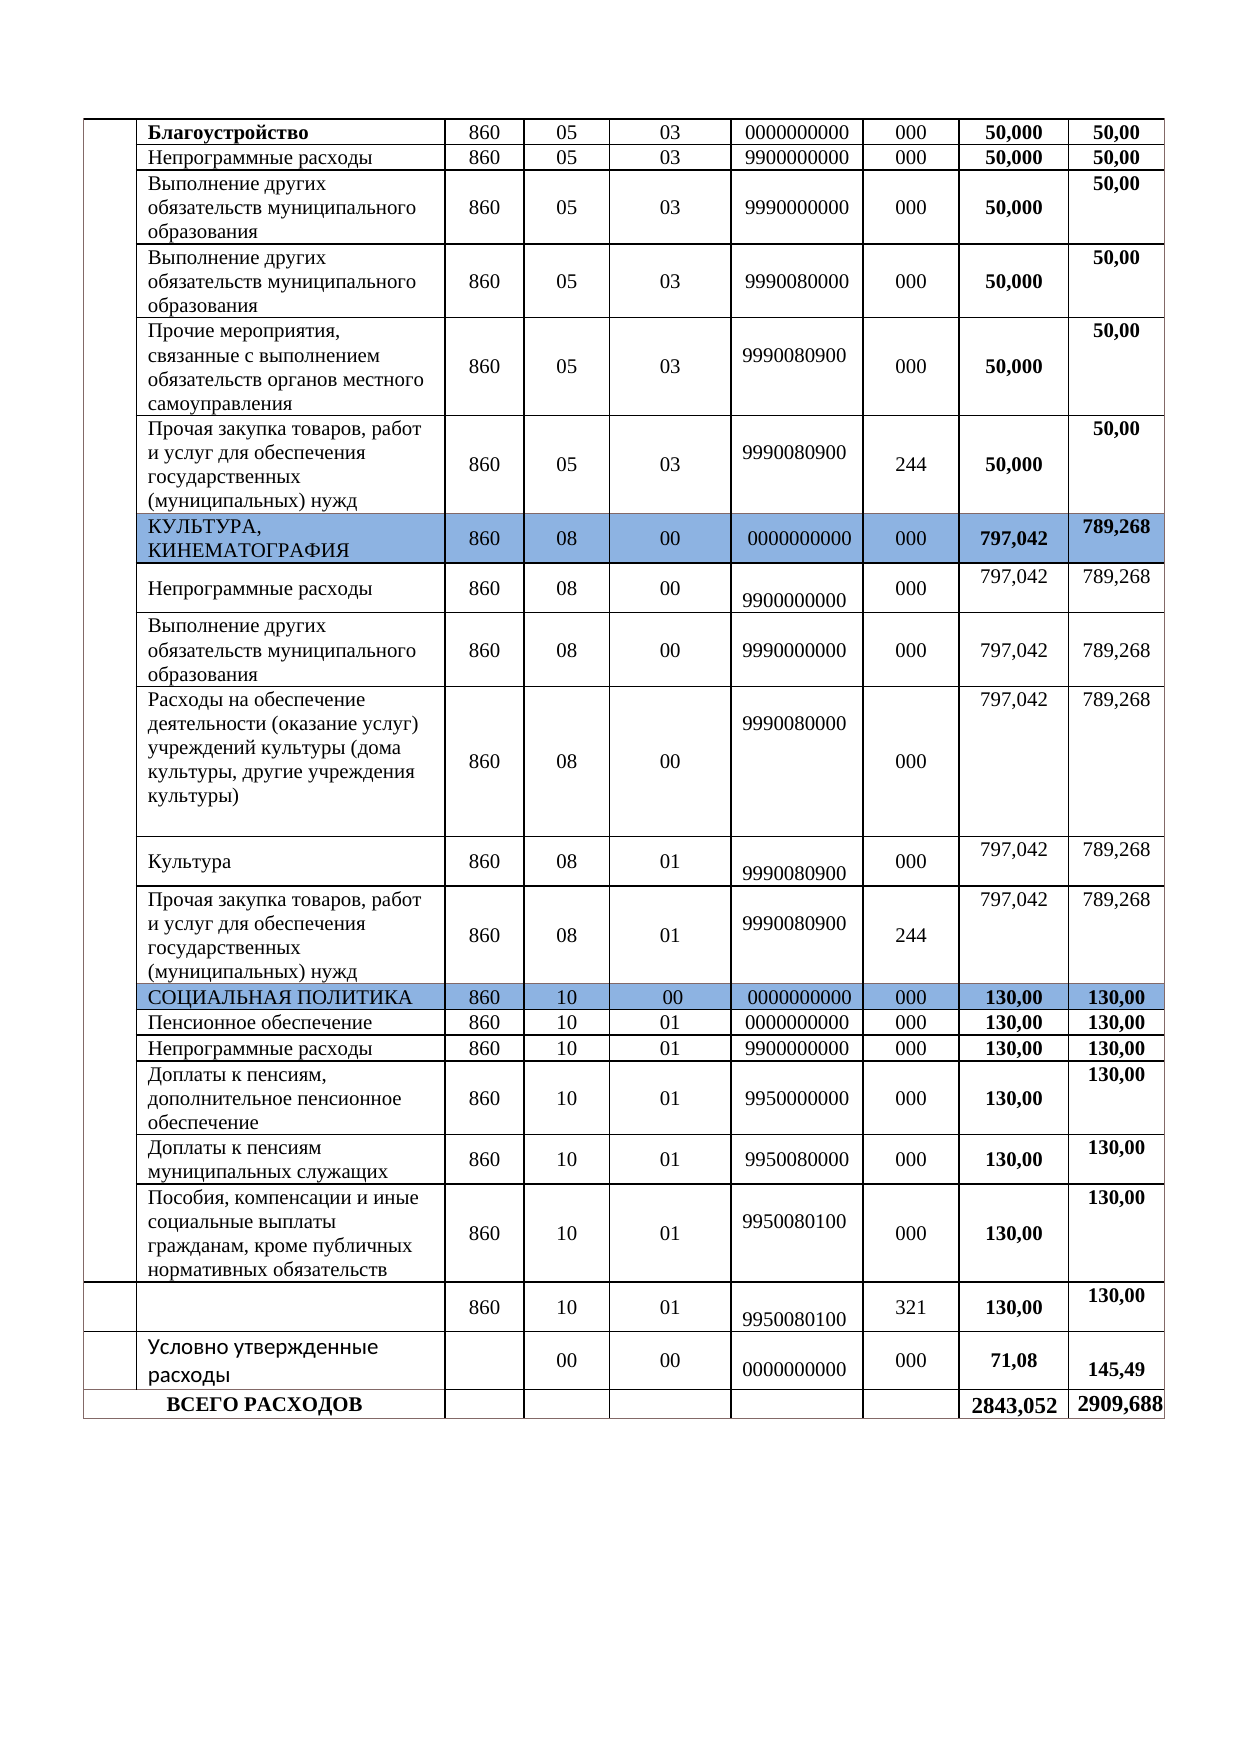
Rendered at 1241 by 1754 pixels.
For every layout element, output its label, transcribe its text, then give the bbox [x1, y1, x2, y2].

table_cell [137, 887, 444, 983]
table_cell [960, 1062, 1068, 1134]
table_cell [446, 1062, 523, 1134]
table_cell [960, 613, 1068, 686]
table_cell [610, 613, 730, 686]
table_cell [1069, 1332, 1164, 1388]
table_cell 9990080900 [732, 416, 862, 512]
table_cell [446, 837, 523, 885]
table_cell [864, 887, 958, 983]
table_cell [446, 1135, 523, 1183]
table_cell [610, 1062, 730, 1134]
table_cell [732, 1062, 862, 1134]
table_cell 05 [525, 416, 609, 512]
table_cell 860 [446, 245, 523, 317]
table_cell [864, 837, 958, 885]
table_cell 9900000000 [732, 564, 862, 612]
table_cell 50,00 [1069, 120, 1164, 144]
table_cell 860 [446, 171, 523, 243]
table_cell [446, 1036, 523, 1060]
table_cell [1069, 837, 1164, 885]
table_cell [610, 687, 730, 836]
table_cell 0000000000 [732, 514, 862, 562]
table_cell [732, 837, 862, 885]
table_cell 860 [446, 416, 523, 512]
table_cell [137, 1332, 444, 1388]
table_cell 00 [610, 564, 730, 612]
table_cell Непрограммные расходы [137, 564, 444, 612]
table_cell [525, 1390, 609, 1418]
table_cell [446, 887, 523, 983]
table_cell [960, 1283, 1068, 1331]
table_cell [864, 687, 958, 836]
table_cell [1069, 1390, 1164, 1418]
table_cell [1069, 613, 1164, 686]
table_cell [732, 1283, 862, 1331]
table_cell 00 [610, 514, 730, 562]
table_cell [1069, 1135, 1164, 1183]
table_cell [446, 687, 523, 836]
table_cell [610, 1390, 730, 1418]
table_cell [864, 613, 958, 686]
table_cell 000 [864, 245, 958, 317]
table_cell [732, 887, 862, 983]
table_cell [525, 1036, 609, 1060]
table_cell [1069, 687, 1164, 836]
table_cell Благоустройство [137, 120, 444, 144]
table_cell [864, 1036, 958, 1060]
table_cell 03 [610, 416, 730, 512]
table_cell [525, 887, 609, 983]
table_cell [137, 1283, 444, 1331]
table_cell 05 [525, 318, 609, 415]
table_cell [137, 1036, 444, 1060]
table_cell 000 [864, 171, 958, 243]
table_cell 789,268 [1069, 514, 1164, 562]
table_cell 05 [525, 245, 609, 317]
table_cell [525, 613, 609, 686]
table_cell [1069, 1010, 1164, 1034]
table_cell Непрограммные расходы [137, 145, 444, 169]
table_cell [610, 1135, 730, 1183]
table_cell 860 [446, 514, 523, 562]
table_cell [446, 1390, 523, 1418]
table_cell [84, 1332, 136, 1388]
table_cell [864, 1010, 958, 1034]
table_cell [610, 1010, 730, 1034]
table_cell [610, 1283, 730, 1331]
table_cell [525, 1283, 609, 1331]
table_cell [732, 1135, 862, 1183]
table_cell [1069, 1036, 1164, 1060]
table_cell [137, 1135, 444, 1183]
table_cell 244 [864, 416, 958, 512]
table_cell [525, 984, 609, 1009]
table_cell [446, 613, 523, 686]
table_cell 860 [446, 145, 523, 169]
table_cell 860 [446, 564, 523, 612]
table_cell 50,000 [960, 245, 1068, 317]
table_cell 50,000 [960, 318, 1068, 415]
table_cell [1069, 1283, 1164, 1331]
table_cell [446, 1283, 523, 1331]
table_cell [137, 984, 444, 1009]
table_cell 50,00 [1069, 245, 1164, 317]
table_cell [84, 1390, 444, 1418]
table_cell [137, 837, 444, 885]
table_cell 03 [610, 318, 730, 415]
table_cell 03 [610, 171, 730, 243]
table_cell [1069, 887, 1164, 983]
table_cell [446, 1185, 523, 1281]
table_cell 08 [525, 564, 609, 612]
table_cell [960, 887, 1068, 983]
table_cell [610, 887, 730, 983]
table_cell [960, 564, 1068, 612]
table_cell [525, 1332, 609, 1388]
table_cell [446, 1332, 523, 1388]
table_cell Выполнение других обязательств муниципального образования [137, 171, 444, 243]
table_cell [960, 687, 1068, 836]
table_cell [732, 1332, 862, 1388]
table_cell Прочая закупка товаров, работ и услуг для обеспечения государственных (муниципальных) нужд [137, 416, 444, 512]
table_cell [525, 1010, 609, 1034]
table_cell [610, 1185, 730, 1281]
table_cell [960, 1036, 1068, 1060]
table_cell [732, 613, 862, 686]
table_cell 05 [525, 145, 609, 169]
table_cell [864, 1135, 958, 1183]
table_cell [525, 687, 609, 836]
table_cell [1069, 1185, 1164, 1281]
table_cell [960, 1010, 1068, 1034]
table_cell 50,000 [960, 120, 1068, 144]
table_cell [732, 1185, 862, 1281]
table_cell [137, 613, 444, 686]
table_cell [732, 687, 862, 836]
table_cell 03 [610, 245, 730, 317]
table_cell 05 [525, 120, 609, 144]
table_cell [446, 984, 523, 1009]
table_cell КУЛЬТУРА, КИНЕМАТОГРАФИЯ [137, 514, 444, 562]
table_cell 50,000 [960, 145, 1068, 169]
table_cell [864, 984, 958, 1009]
table_cell 50,000 [960, 416, 1068, 512]
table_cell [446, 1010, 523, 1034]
table_cell 9990080000 [732, 245, 862, 317]
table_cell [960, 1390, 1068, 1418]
table_cell 860 [446, 318, 523, 415]
table_cell 9900000000 [732, 145, 862, 169]
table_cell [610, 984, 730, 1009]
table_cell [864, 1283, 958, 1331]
table_cell 50,00 [1069, 318, 1164, 415]
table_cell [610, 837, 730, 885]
table_cell 0000000000 [732, 120, 862, 144]
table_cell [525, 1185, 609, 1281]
table_cell 50,00 [1069, 416, 1164, 512]
table_cell 9990000000 [732, 171, 862, 243]
table_cell 000 [864, 120, 958, 144]
table_cell 000 [864, 514, 958, 562]
table_cell Выполнение других обязательств муниципального образования [137, 245, 444, 317]
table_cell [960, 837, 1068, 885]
table_cell 000 [864, 145, 958, 169]
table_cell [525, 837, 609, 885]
table_cell 03 [610, 120, 730, 144]
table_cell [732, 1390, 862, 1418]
table_cell 50,00 [1069, 145, 1164, 169]
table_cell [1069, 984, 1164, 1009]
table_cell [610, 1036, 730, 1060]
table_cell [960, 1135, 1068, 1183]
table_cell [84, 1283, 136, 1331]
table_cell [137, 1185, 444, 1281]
table_cell 03 [610, 145, 730, 169]
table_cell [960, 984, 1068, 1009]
table_cell 08 [525, 514, 609, 562]
table_cell 797,042 [960, 514, 1068, 562]
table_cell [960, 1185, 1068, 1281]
table_cell 000 [864, 318, 958, 415]
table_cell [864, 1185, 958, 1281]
table_cell 9990080900 [732, 318, 862, 415]
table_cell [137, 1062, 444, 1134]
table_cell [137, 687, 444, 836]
table_cell Прочие мероприятия, связанные с выполнением обязательств органов местного самоуправления [137, 318, 444, 415]
table_cell 50,00 [1069, 171, 1164, 243]
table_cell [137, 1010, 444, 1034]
table_cell 860 [446, 120, 523, 144]
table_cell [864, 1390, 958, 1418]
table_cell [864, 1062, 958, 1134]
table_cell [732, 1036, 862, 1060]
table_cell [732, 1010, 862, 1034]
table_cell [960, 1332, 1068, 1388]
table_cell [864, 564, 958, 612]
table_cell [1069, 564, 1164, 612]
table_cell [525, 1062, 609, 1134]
table_cell 50,000 [960, 171, 1068, 243]
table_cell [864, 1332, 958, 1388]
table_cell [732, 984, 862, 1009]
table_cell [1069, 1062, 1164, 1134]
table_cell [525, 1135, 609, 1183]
table_cell 05 [525, 171, 609, 243]
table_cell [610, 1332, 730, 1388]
